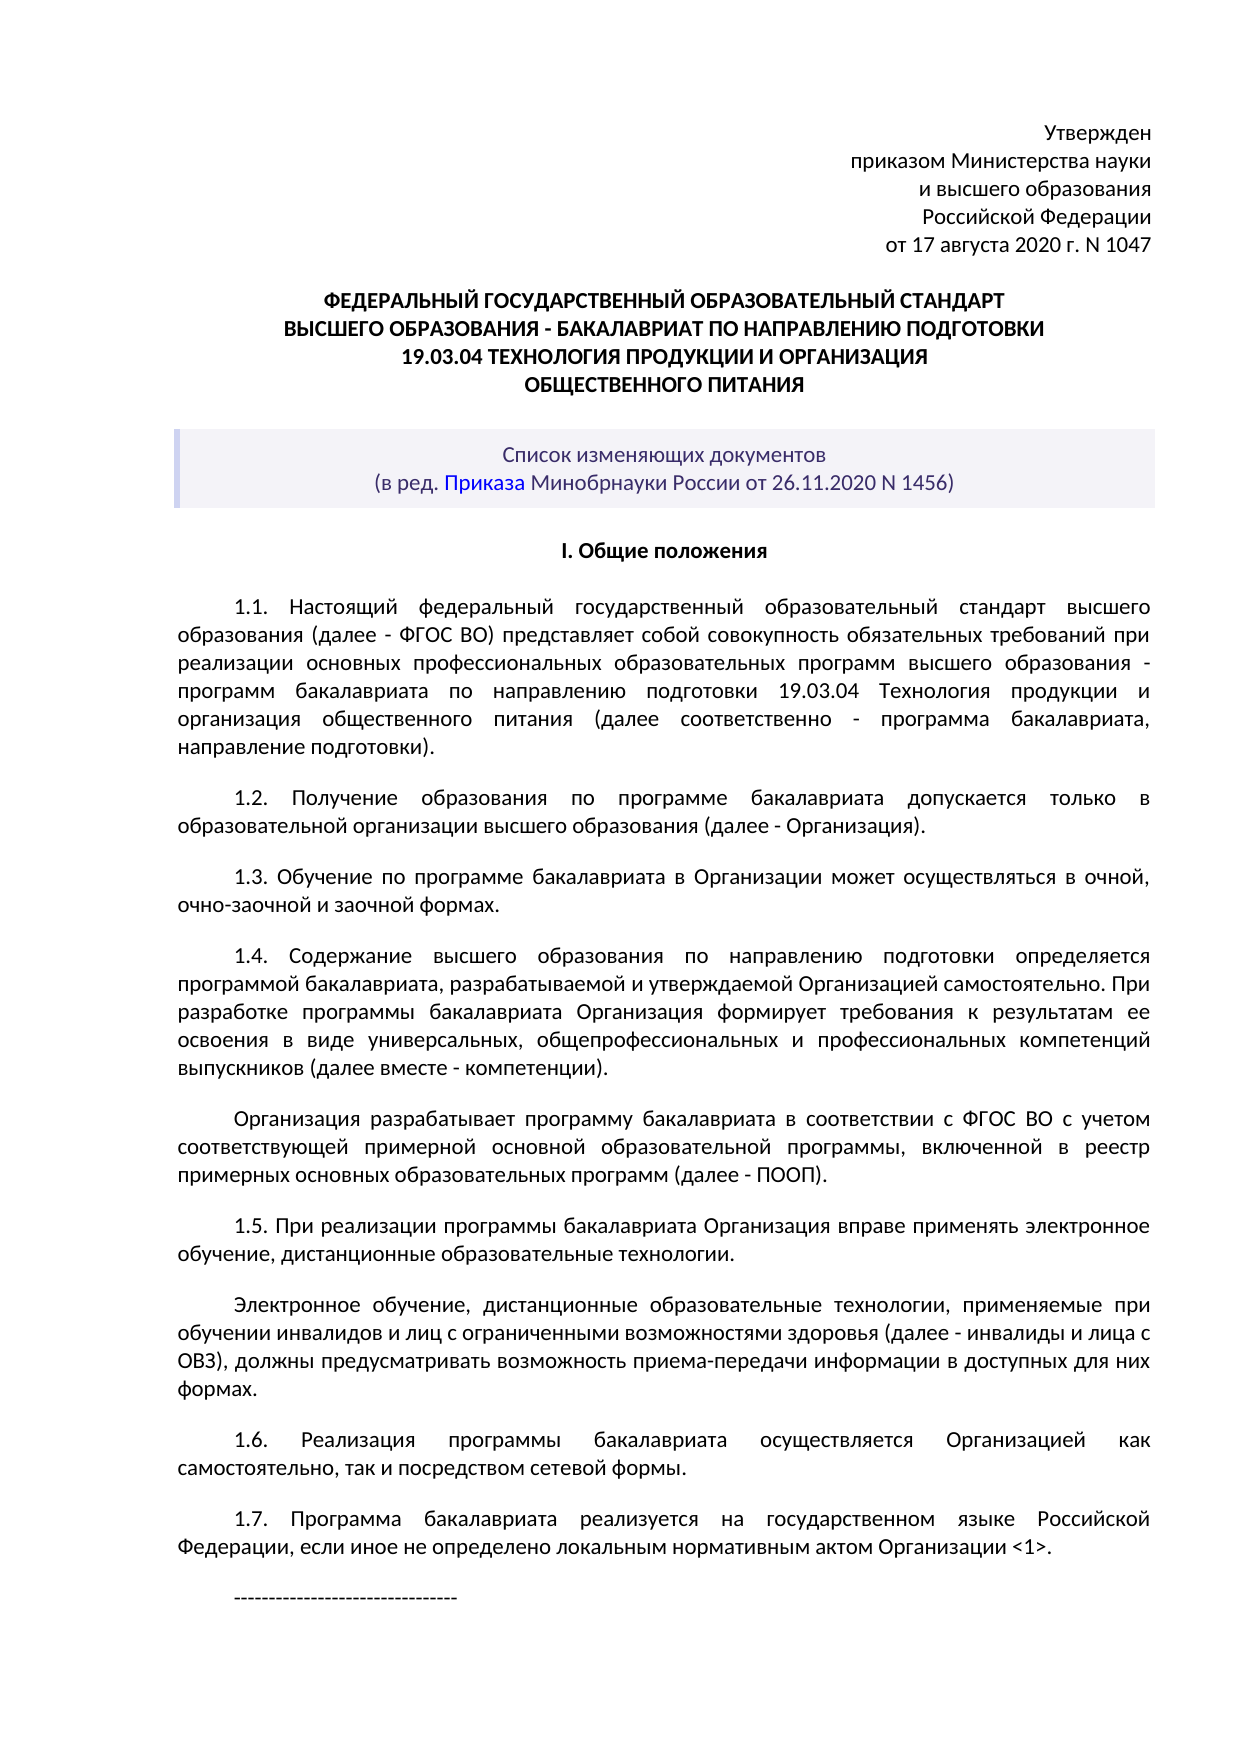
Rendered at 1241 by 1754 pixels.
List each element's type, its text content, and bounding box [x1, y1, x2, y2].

text 1.3. Обучение по программе бакалавриата в Организации может осуществляться в очной, очно-заочной и заочной формах. [177, 862, 1152, 918]
title ВЫСШЕГО ОБРАЗОВАНИЯ - БАКАЛАВРИАТ ПО НАПРАВЛЕНИЮ ПОДГОТОВКИ [177, 314, 1152, 342]
text -------------------------------- [177, 1583, 1152, 1611]
text от 17 августа 2020 г. N 1047 [177, 230, 1152, 258]
title 19.03.04 ТЕХНОЛОГИЯ ПРОДУКЦИИ И ОРГАНИЗАЦИЯ [177, 342, 1152, 370]
text 1.2. Получение образования по программе бакалавриата допускается только в образовательной организации высшего образования (далее - Организация). [177, 783, 1152, 839]
text 1.5. При реализации программы бакалавриата Организация вправе применять электронное обучение, дистанционные образовательные технологии. [177, 1211, 1152, 1267]
text Утвержден [177, 118, 1152, 146]
table_header Список изменяющих документов (в ред. Приказа Минобрнауки России от 26.11.2020 N 1456) [180, 429, 1149, 508]
text 1.6. Реализация программы бакалавриата осуществляется Организацией как самостоятельно, так и посредством сетевой формы. [177, 1425, 1152, 1481]
text Электронное обучение, дистанционные образовательные технологии, применяемые при обучении инвалидов и лиц с ограниченными возможностями здоровья (далее - инвалиды и лица с ОВЗ), должны предусматривать возможность приема-передачи информации в доступных для них формах. [177, 1290, 1152, 1402]
text Организация разрабатывает программу бакалавриата в соответствии с ФГОС ВО с учетом соответствующей примерной основной образовательной программы, включенной в реестр примерных основных образовательных программ (далее - ПООП). [177, 1104, 1152, 1188]
text 1.7. Программа бакалавриата реализуется на государственном языке Российской Федерации, если иное не определено локальным нормативным актом Организации <1>. [177, 1504, 1152, 1560]
text и высшего образования [177, 174, 1152, 202]
title ФЕДЕРАЛЬНЫЙ ГОСУДАРСТВЕННЫЙ ОБРАЗОВАТЕЛЬНЫЙ СТАНДАРТ [177, 286, 1152, 314]
title I. Общие положения [177, 536, 1152, 564]
text 1.4. Содержание высшего образования по направлению подготовки определяется программой бакалавриата, разрабатываемой и утверждаемой Организацией самостоятельно. При разработке программы бакалавриата Организация формирует требования к результатам ее освоения в виде универсальных, общепрофессиональных и профессиональных компетенций выпускников (далее вместе - компетенции). [177, 941, 1152, 1081]
text Российской Федерации [177, 202, 1152, 230]
title ОБЩЕСТВЕННОГО ПИТАНИЯ [177, 370, 1152, 398]
text приказом Министерства науки [177, 146, 1152, 174]
text 1.1. Настоящий федеральный государственный образовательный стандарт высшего образования (далее - ФГОС ВО) представляет собой совокупность обязательных требований при реализации основных профессиональных образовательных программ высшего образования - программ бакалавриата по направлению подготовки 19.03.04 Технология продукции и организация общественного питания (далее соответственно - программа бакалавриата, направление подготовки). [177, 592, 1152, 760]
